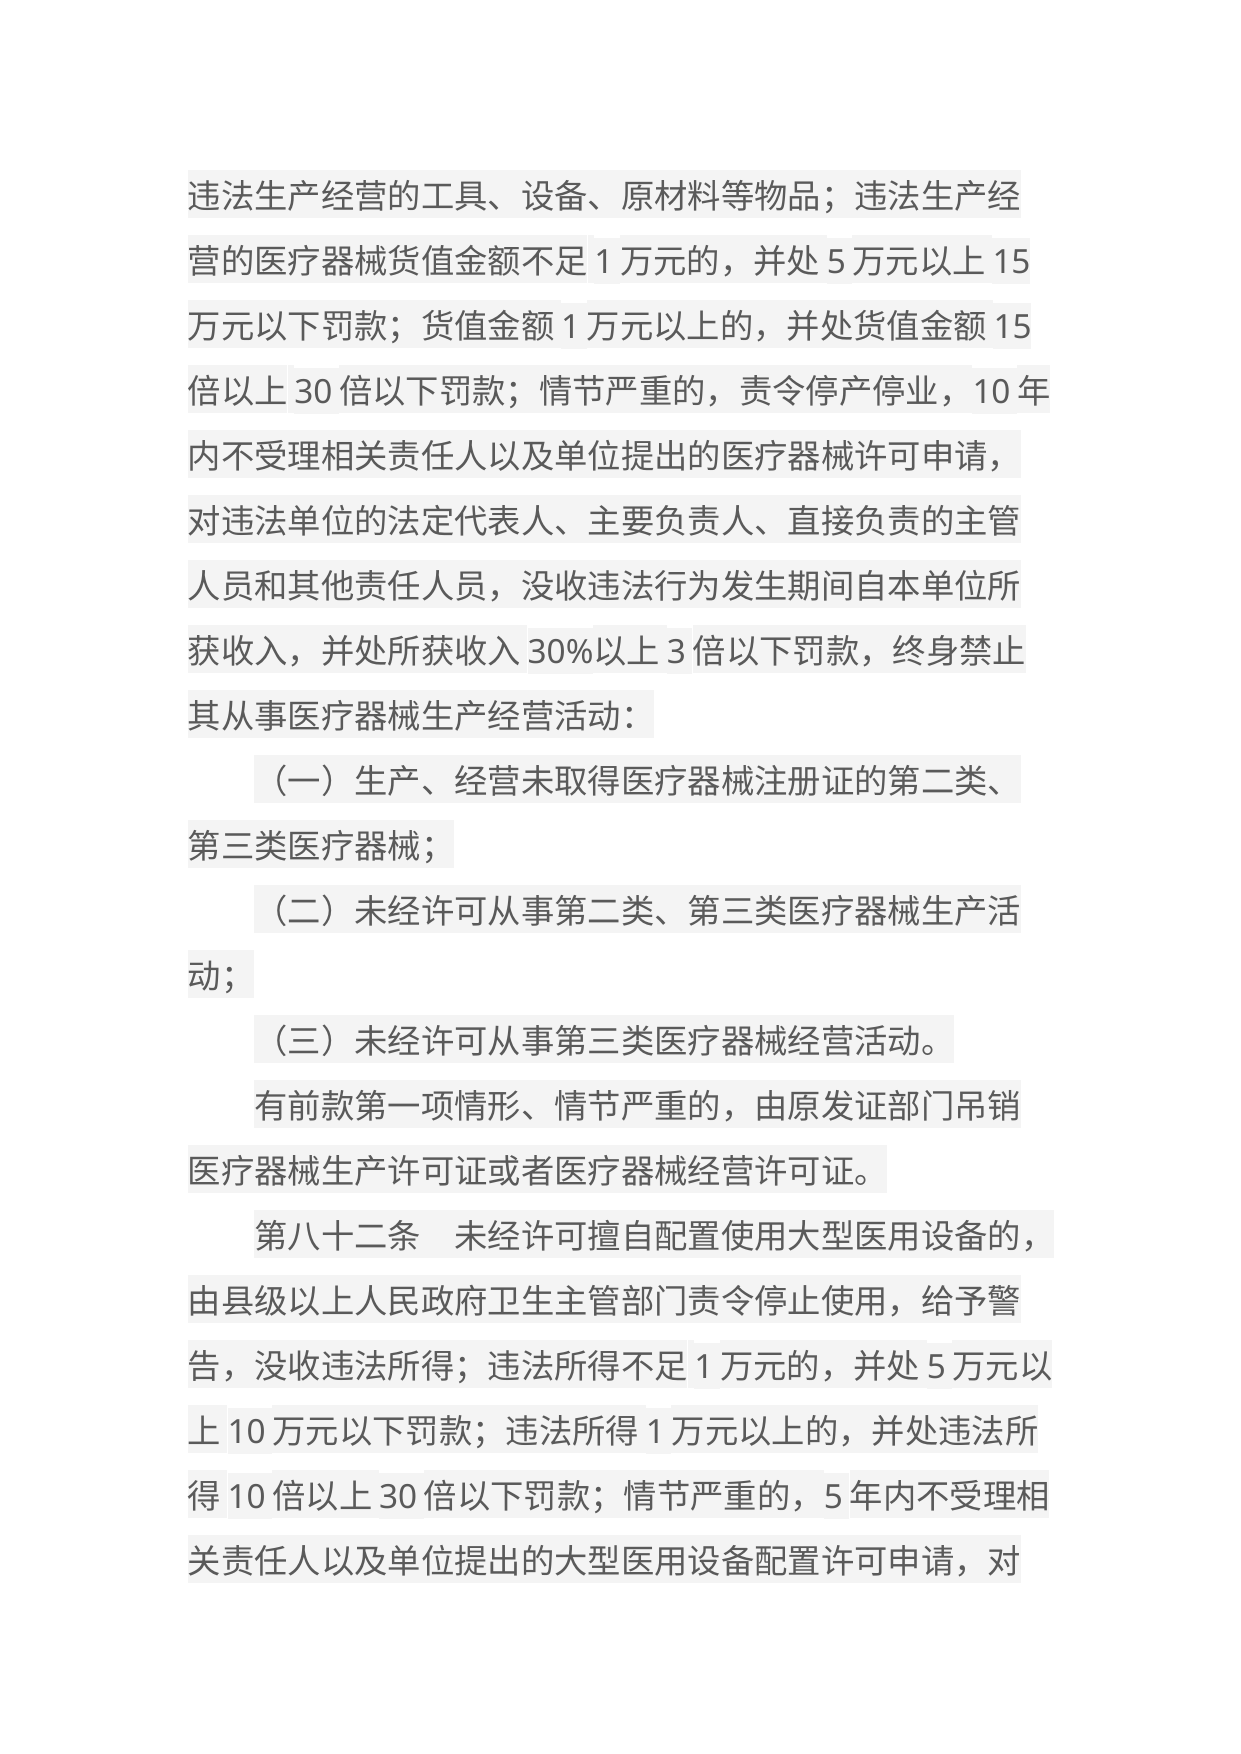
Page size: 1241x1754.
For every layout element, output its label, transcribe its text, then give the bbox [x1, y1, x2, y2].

text （二）未经许可从事第二类、第三类医疗器械生产活动； [187, 877, 1053, 1007]
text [187, 1202, 1053, 1592]
text （一）生产、经营未取得医疗器械注册证的第二类、第三类医疗器械； [187, 747, 1053, 877]
text 有前款第一项情形、情节严重的，由原发证部门吊销医疗器械生产许可证或者医疗器械经营许可证。 [187, 1072, 1053, 1202]
text （三）未经许可从事第三类医疗器械经营活动。 [187, 1007, 1053, 1072]
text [187, 162, 1053, 747]
